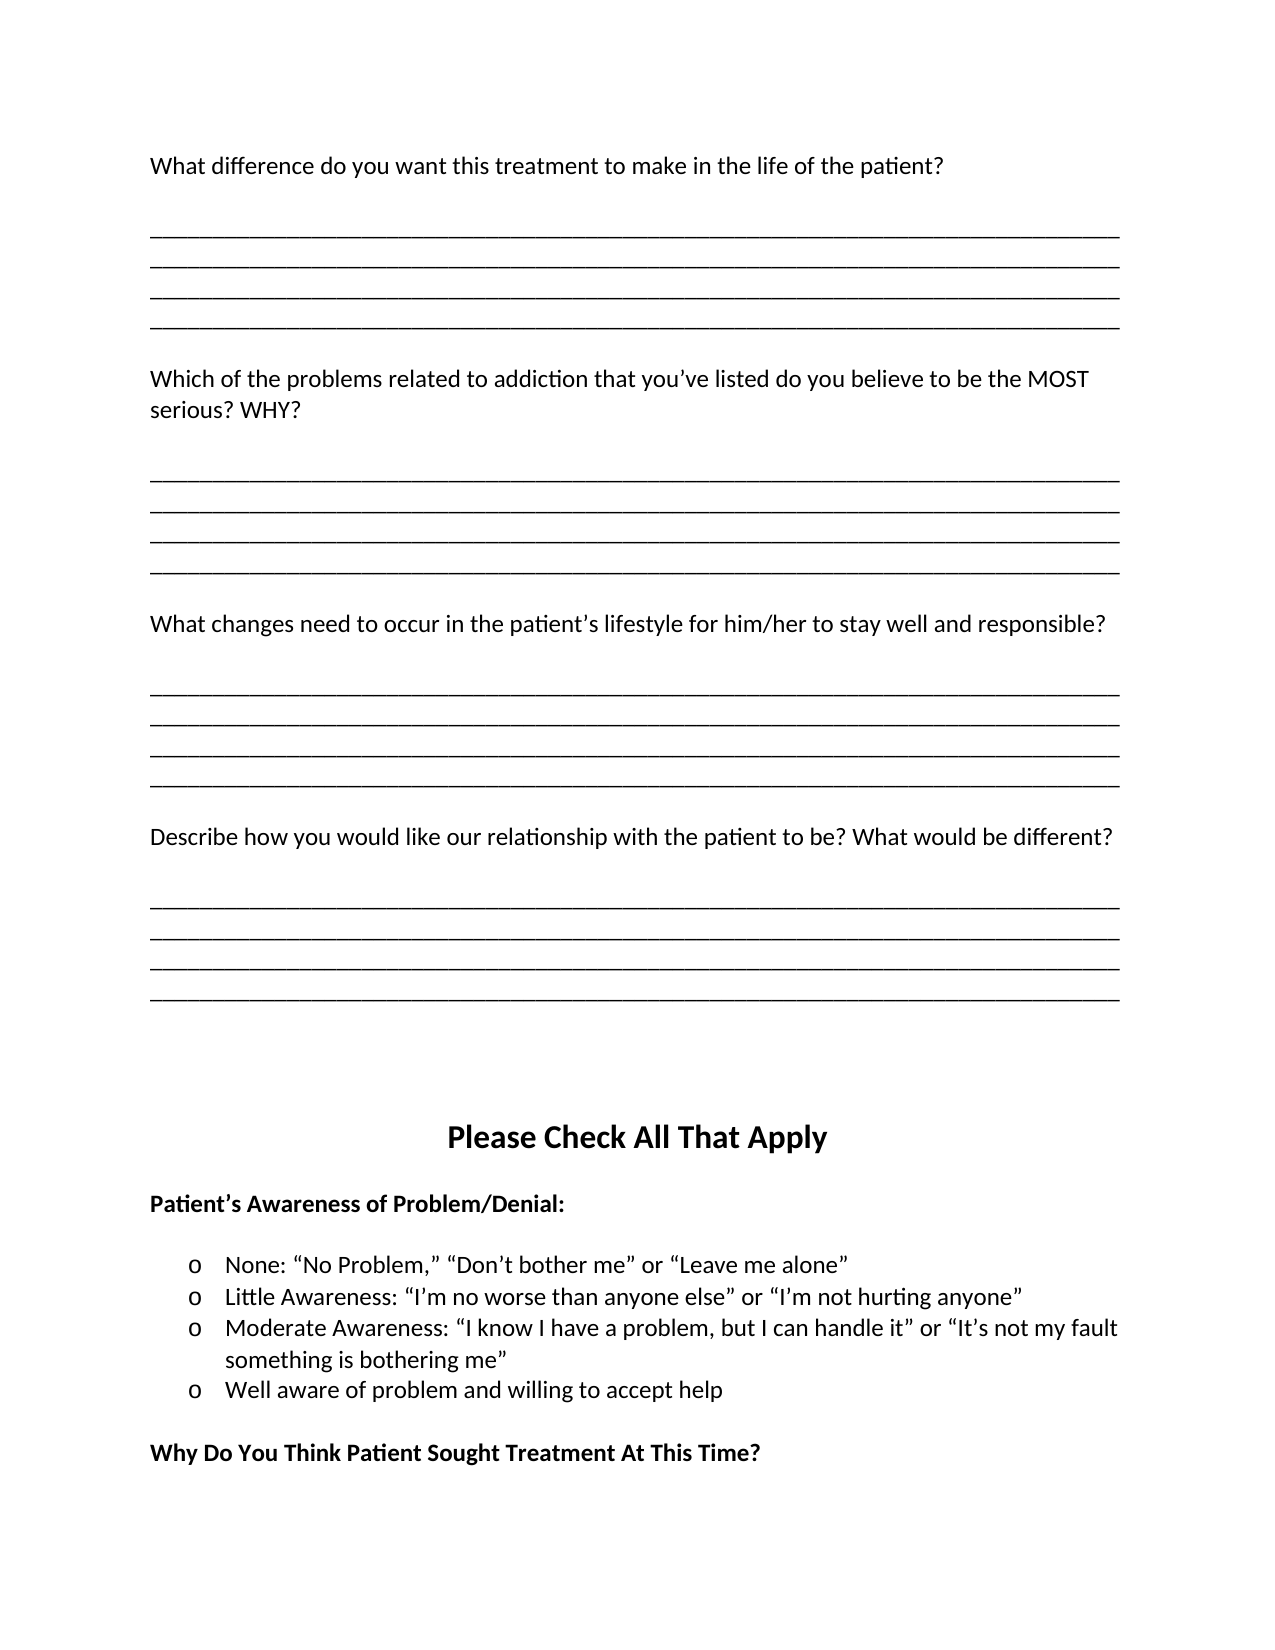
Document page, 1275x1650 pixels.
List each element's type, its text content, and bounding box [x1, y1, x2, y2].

text Patient’s Awareness of Problem/Denial: [150, 1188, 1125, 1218]
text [150, 211, 1125, 333]
text Describe how you would like our relationship with the patient to be? What would be different? [150, 821, 1125, 852]
list None: “No Problem,” “Don’t bother me” or “Leave me alone” [187, 1249, 1125, 1281]
text Which of the problems related to addiction that you’ve listed do you believe to be the MOST serious? WHY? [150, 364, 1125, 425]
list Well aware of problem and willing to accept help [187, 1375, 1125, 1406]
list Little Awareness: “I’m no worse than anyone else” or “I’m not hurting anyone” [187, 1281, 1125, 1312]
text Why Do You Think Patient Sought Treatment At This Time? [150, 1437, 1125, 1467]
text What changes need to occur in the patient’s lifestyle for him/her to stay well and responsible? [150, 608, 1125, 638]
text Please Check All That Apply [150, 1117, 1125, 1157]
list Moderate Awareness: “I know I have a problem, but I can handle it” or “It’s not my fault something is bothering me” [187, 1312, 1125, 1375]
text What difference do you want this treatment to make in the life of the patient? [150, 150, 1125, 181]
